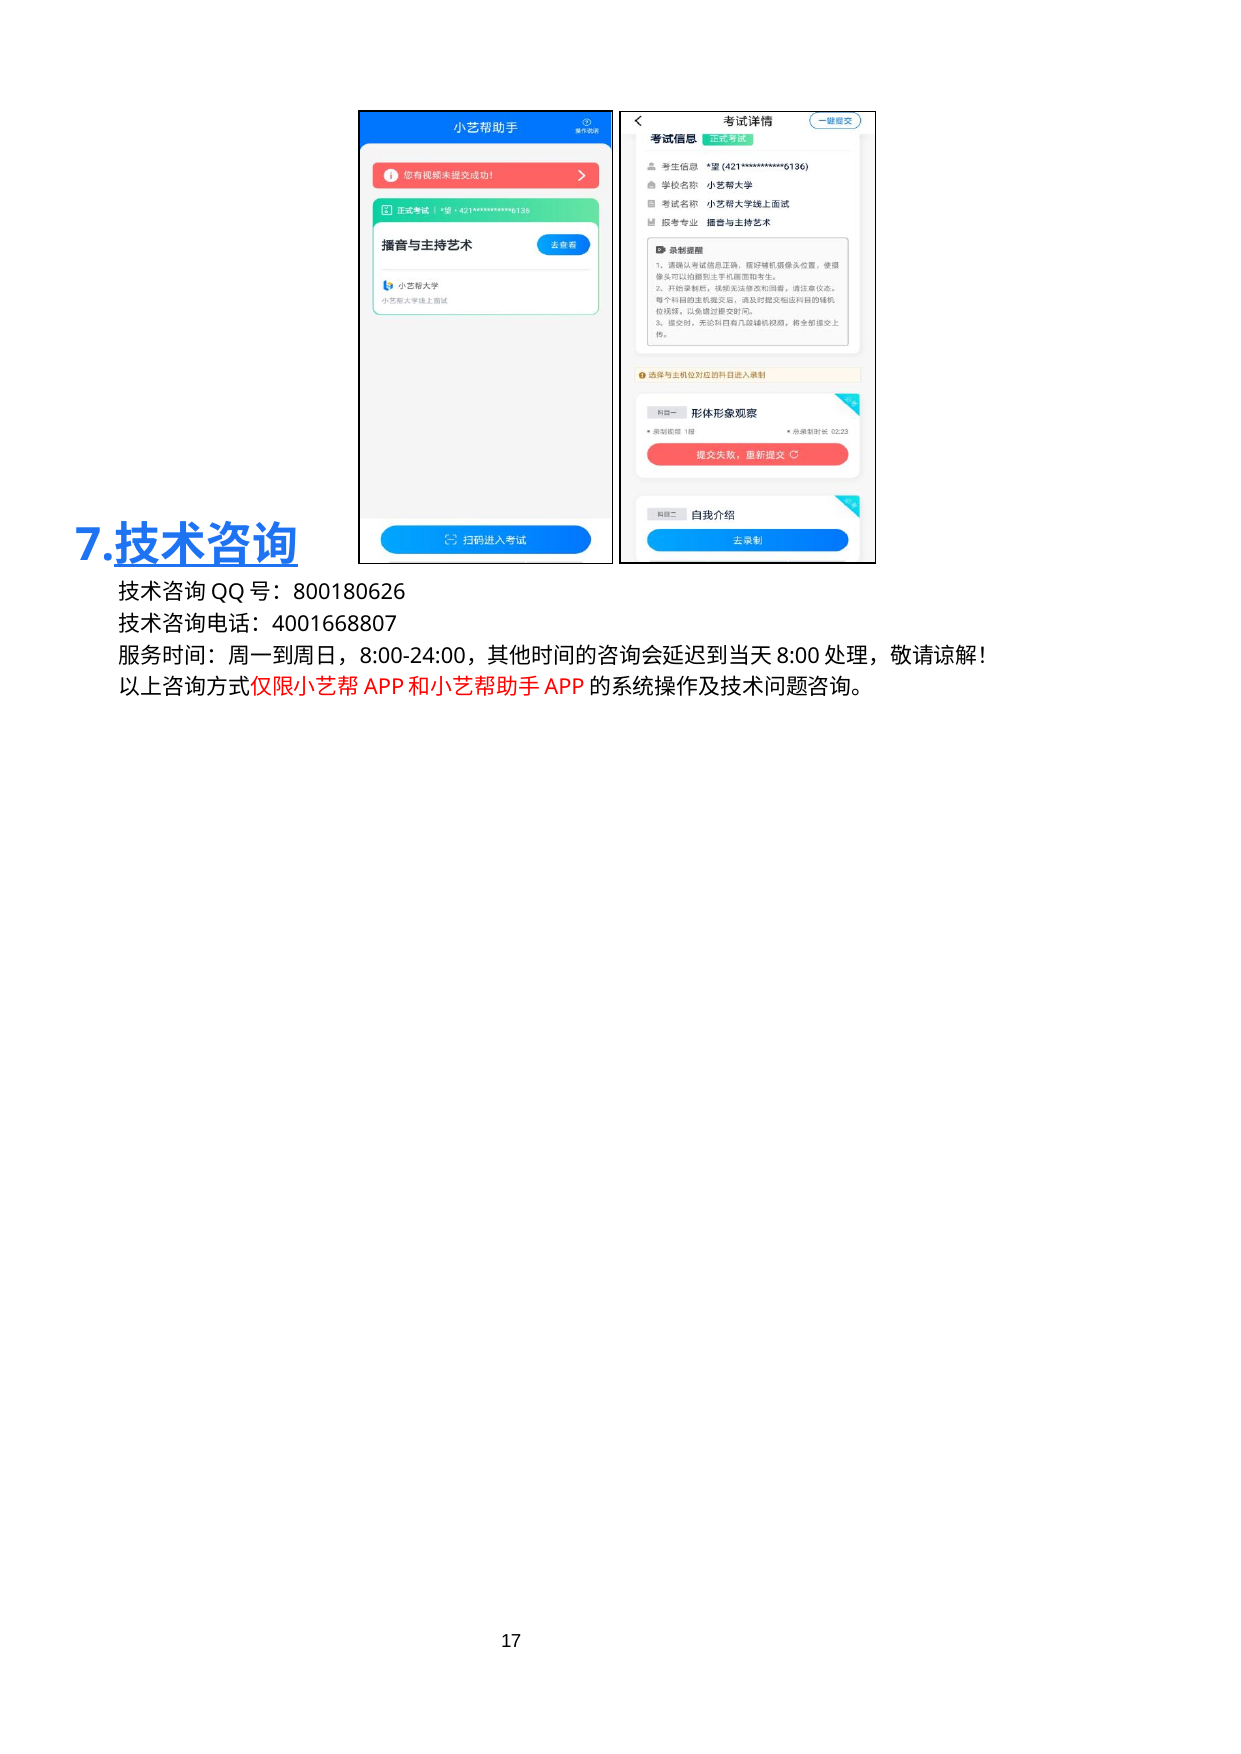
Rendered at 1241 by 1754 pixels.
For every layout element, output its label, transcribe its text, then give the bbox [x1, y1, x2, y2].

text 技术咨询QQ号：800180626 技术咨询电话：4001668807 [75, 574, 1165, 638]
subtitle 技术咨询 [75, 507, 1165, 574]
text 服务时间：周一到周日，8:00-24:00，其他时间的咨询会延迟到当天8:00处理，敬请谅解！ [75, 638, 1165, 669]
picture [621, 112, 875, 562]
picture [360, 112, 612, 563]
text 以上咨询方式仅限小艺帮APP和小艺帮助手APP的系统操作及技术问题咨询。 [75, 669, 1165, 701]
